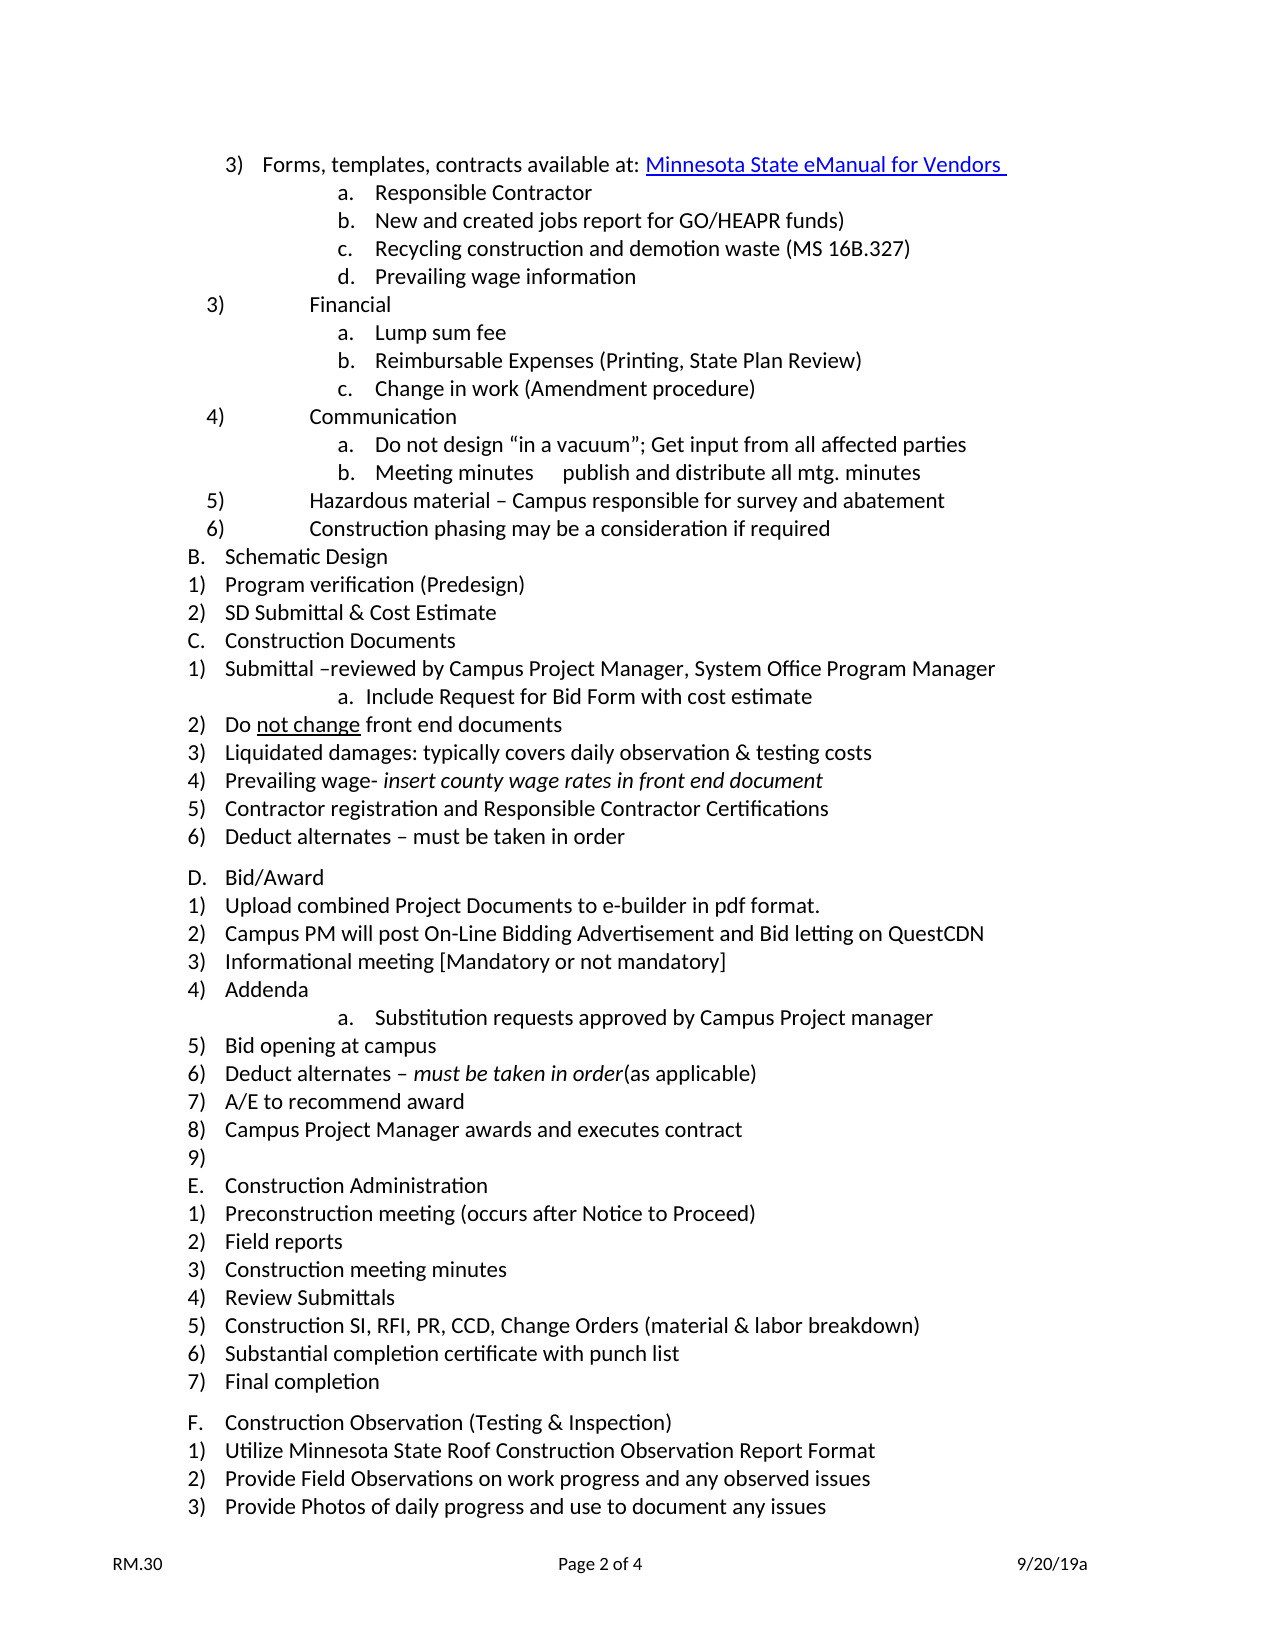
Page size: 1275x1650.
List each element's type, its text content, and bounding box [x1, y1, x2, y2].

list Schematic Design [187, 542, 1162, 570]
list Do not design “in a vacuum”; Get input from all affected parties [337, 430, 1162, 458]
list Do not change front end documents [187, 710, 1162, 738]
list Construction Observation (Testing & Inspection) [187, 1408, 1162, 1436]
list Reimbursable Expenses (Printing, State Plan Review) [337, 346, 1162, 374]
list Campus Project Manager awards and executes contract [187, 1115, 1162, 1143]
list Lump sum fee [337, 318, 1162, 346]
list Upload combined Project Documents to e-builder in pdf format. [187, 891, 1162, 919]
list Utilize Minnesota State Roof Construction Observation Report Format [187, 1436, 1162, 1464]
list Responsible Contractor [337, 178, 1162, 206]
list Prevailing wage- insert county wage rates in front end document [187, 766, 1162, 794]
list Provide Photos of daily progress and use to document any issues [187, 1492, 1162, 1520]
list Final completion [187, 1367, 1162, 1395]
list Substantial completion certificate with punch list [187, 1339, 1162, 1367]
list Addenda [187, 975, 1162, 1003]
list Construction Administration [187, 1171, 1162, 1199]
list Deduct alternates – must be taken in order [187, 822, 1162, 851]
list Prevailing wage information [337, 262, 1162, 290]
list Bid opening at campus [187, 1031, 1162, 1059]
list Informational meeting [Mandatory or not mandatory] [187, 947, 1162, 975]
list Construction Documents [187, 626, 1162, 654]
list Review Submittals [187, 1283, 1162, 1311]
list Liquidated damages: typically covers daily observation & testing costs [187, 738, 1162, 766]
list Contractor registration and Responsible Contractor Certifications [187, 794, 1162, 822]
list Provide Field Observations on work progress and any observed issues [187, 1464, 1162, 1492]
list Substitution requests approved by Campus Project manager [337, 1003, 1162, 1031]
list Construction phasing may be a consideration if required [187, 514, 1162, 542]
list Bid/Award [187, 863, 1162, 891]
list Change in work (Amendment procedure) [337, 374, 1162, 402]
list Communication [187, 402, 1162, 430]
list Submittal –reviewed by Campus Project Manager, System Office Program Manager [187, 654, 1162, 682]
list Deduct alternates – must be taken in order(as applicable) [187, 1059, 1162, 1087]
list Construction SI, RFI, PR, CCD, Change Orders (material & labor breakdown) [187, 1311, 1162, 1339]
list New and created jobs report for GO/HEAPR funds) [337, 206, 1162, 234]
list Program verification (Predesign) [187, 570, 1162, 598]
list Financial [187, 290, 1162, 318]
list Campus PM will post On-Line Bidding Advertisement and Bid letting on QuestCDN [187, 919, 1162, 947]
list SD Submittal & Cost Estimate [187, 598, 1162, 626]
list Field reports [187, 1227, 1162, 1255]
list Include Request for Bid Form with cost estimate [337, 682, 1162, 710]
list Preconstruction meeting (occurs after Notice to Proceed) [187, 1199, 1162, 1227]
list Construction meeting minutes [187, 1255, 1162, 1283]
list A/E to recommend award [187, 1087, 1162, 1115]
list Meeting minutes publish and distribute all mtg. minutes [337, 458, 1162, 486]
list Recycling construction and demotion waste (MS 16B.327) [337, 234, 1162, 262]
list Hazardous material – Campus responsible for survey and abatement [187, 486, 1162, 514]
list Forms, templates, contracts available at: Minnesota State eManual for Vendors [225, 150, 1162, 178]
